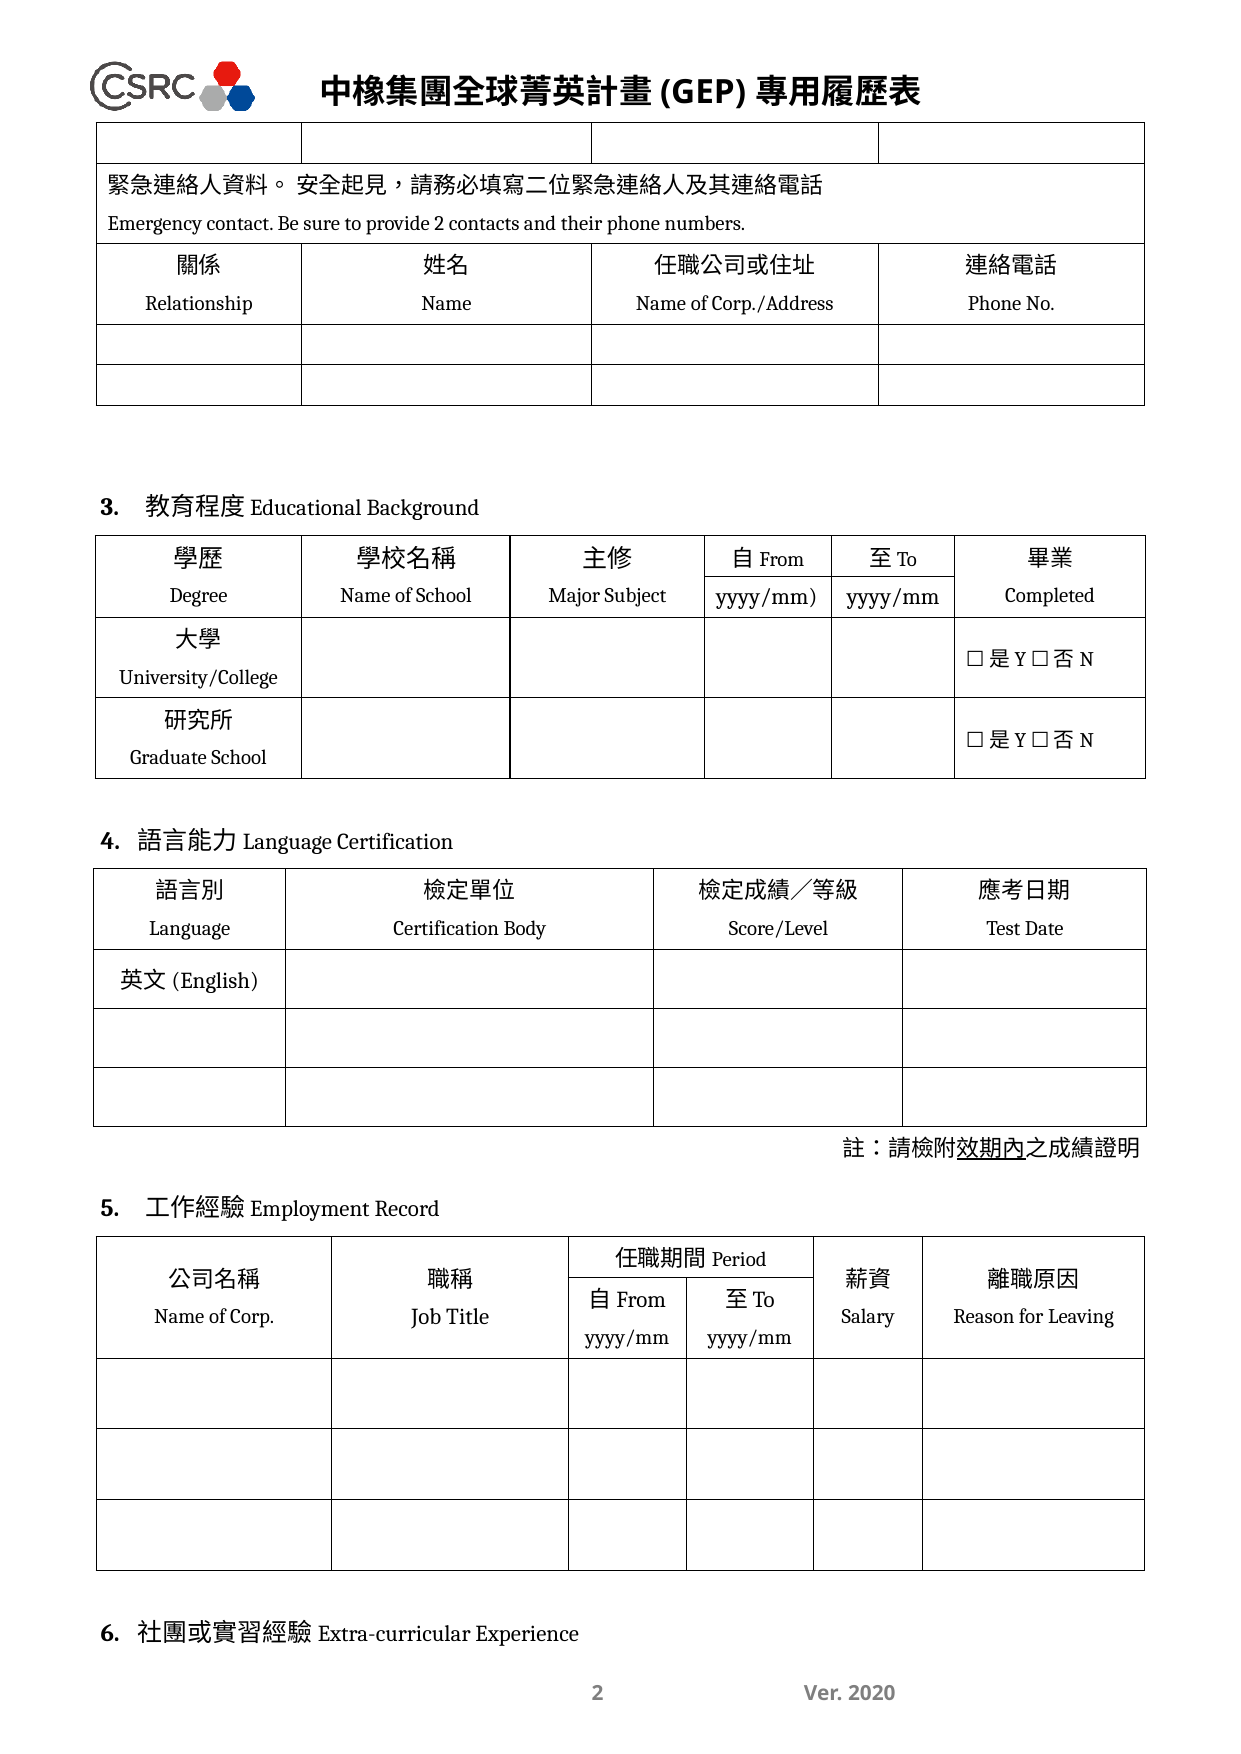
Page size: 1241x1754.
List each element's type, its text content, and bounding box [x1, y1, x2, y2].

table_cell 是 Y 否 N [955, 698, 1145, 778]
table_header 任職期間 Period [569, 1237, 813, 1277]
table_cell [569, 1500, 686, 1570]
list 工作經驗Employment Record [100, 1186, 1140, 1226]
table_cell [814, 1359, 922, 1428]
table_cell 是 Y 否 N [955, 618, 1145, 697]
table_cell [286, 1068, 653, 1126]
table_cell 至To yyyy/mm [687, 1278, 813, 1357]
table_cell [592, 123, 878, 163]
table_cell [97, 365, 301, 405]
table_cell [923, 1359, 1144, 1428]
table_header 學歷 Degree [96, 536, 301, 617]
table_cell [879, 325, 1144, 364]
table_cell [97, 1500, 331, 1570]
table_cell [814, 1500, 922, 1570]
table_cell [302, 123, 591, 163]
table_cell [814, 1429, 922, 1499]
table_cell [903, 950, 1146, 1007]
table_cell 自From yyyy/mm [569, 1278, 686, 1357]
table_cell [97, 123, 301, 163]
table_cell 緊急連絡人資料。 安全起見，請務必填寫二位緊急連絡人及其連絡電話 Emergency contact. Be sure to provide 2 contacts and their phone numbers. [97, 164, 1144, 243]
list 語言能力Language Certification [100, 818, 1140, 858]
table_cell [97, 1429, 331, 1499]
table_cell [654, 950, 902, 1007]
table_cell [302, 325, 591, 364]
table_cell [654, 1009, 902, 1067]
table_cell [332, 1359, 568, 1428]
table_cell 英文 (English) [94, 950, 285, 1007]
table_header 應考日期 Test Date [903, 869, 1146, 948]
table_cell [286, 950, 653, 1007]
table_cell [302, 365, 591, 405]
table_cell [97, 1359, 331, 1428]
table_cell 大學 University/College [96, 618, 301, 697]
table_header 離職原因 Reason for Leaving [923, 1237, 1144, 1357]
table_header 職稱 Job Title [332, 1237, 568, 1357]
picture [73, 32, 278, 133]
table_header 學校名稱 Name of School [302, 536, 509, 617]
table_cell 研究所 Graduate School [96, 698, 301, 778]
text 註：請檢附效期內之成績證明 [100, 1127, 1140, 1166]
table_cell [923, 1500, 1144, 1570]
table_header 公司名稱 Name of Corp. [97, 1237, 331, 1357]
table_cell [687, 1500, 813, 1570]
table_cell [332, 1500, 568, 1570]
table_cell [94, 1009, 285, 1067]
table_cell [569, 1429, 686, 1499]
table_cell 連絡電話 Phone No. [879, 244, 1144, 323]
table_cell [592, 365, 878, 405]
table_header 檢定成績／等級 Score/Level [654, 869, 902, 948]
table_cell [879, 123, 1144, 163]
table_cell [832, 618, 954, 697]
table_cell [687, 1359, 813, 1428]
table_cell [903, 1009, 1146, 1067]
table_cell [511, 698, 704, 778]
table_cell [923, 1429, 1144, 1499]
table_cell [903, 1068, 1146, 1126]
table_header 自From [705, 536, 831, 576]
table_cell [592, 325, 878, 364]
table_cell 姓名 Name [302, 244, 591, 323]
table_cell yyyy/mm) [705, 577, 831, 617]
table_header 檢定單位 Certification Body [286, 869, 653, 948]
table_cell [654, 1068, 902, 1126]
list 社團或實習經驗Extra-curricular Experience [100, 1611, 1140, 1650]
table_cell yyyy/mm [832, 577, 954, 617]
table_cell [879, 365, 1144, 405]
table_cell 關係 Relationship [97, 244, 301, 323]
table_cell [97, 325, 301, 364]
list 教育程度Educational Background [100, 485, 1140, 525]
table_cell [705, 618, 831, 697]
table_cell [705, 698, 831, 778]
table_cell 任職公司或住址 Name of Corp./Address [592, 244, 878, 323]
table_cell [569, 1359, 686, 1428]
table_cell [687, 1429, 813, 1499]
table_header 薪資 Salary [814, 1237, 922, 1357]
table_header 語言別 Language [94, 869, 285, 948]
table_cell [332, 1429, 568, 1499]
table_cell [94, 1068, 285, 1126]
table_cell [286, 1009, 653, 1067]
table_header 畢業 Completed [955, 536, 1145, 617]
table_cell [832, 698, 954, 778]
table_header 至To [832, 536, 954, 576]
table_cell [302, 698, 509, 778]
table_cell [302, 618, 509, 697]
table_cell [511, 618, 704, 697]
table_header 主修 Major Subject [511, 536, 704, 617]
